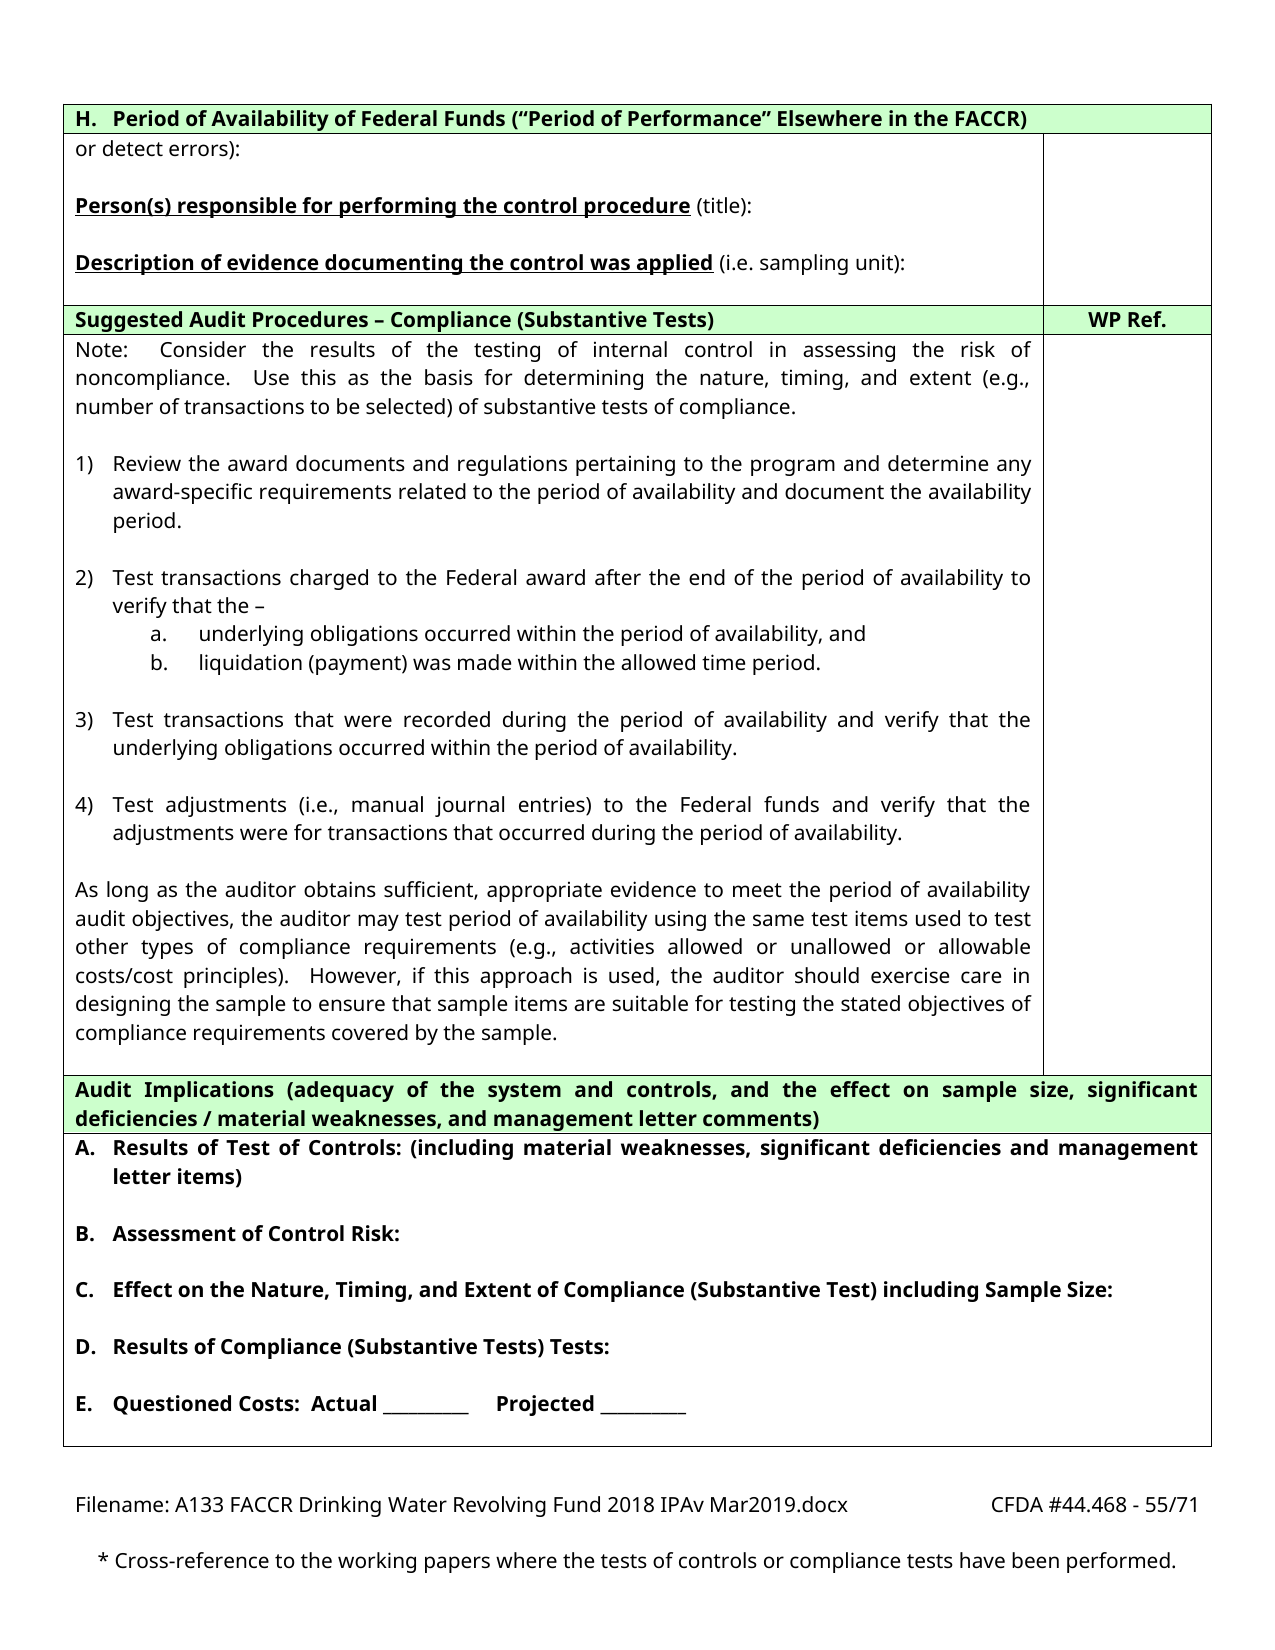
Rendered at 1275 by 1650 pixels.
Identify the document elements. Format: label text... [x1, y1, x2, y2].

table_header H. Period of Availability of Federal Funds (“Period of Performance” Elsewhere in the FACCR) [64, 105, 1211, 133]
table_cell Audit Implications (adequacy of the system and controls, and the effect on sample size, significant deficiencies / material weaknesses, and management letter comments) [64, 1076, 1211, 1132]
table_cell [1044, 134, 1211, 304]
table_cell A. Results of Test of Controls: (including material weaknesses, significant deficiencies and management letter items) B. Assessment of Control Risk: C. Effect on the Nature, Timing, and Extent of Compliance (Substantive Test) including Sample Size: D. Results of Compliance (Substantive Tests) Tests: E. Questioned Costs: Actual __________ Projected __________ [64, 1134, 1211, 1446]
table_cell WP Ref. [1044, 306, 1211, 334]
table_cell Suggested Audit Procedures – Compliance (Substantive Tests) [64, 306, 1043, 334]
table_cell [64, 134, 1043, 304]
table_cell [1044, 335, 1211, 1074]
table_cell Note: Consider the results of the testing of internal control in assessing the risk of noncompliance. Use this as the basis for determining the nature, timing, and extent (e.g., number of transactions to be selected) of substantive tests of compliance. 1) Review the award documents and regulations pertaining to the program and determine any award-specific requirements related to the period of availability and document the availability period. Test transactions charged to the Federal award after the end of the period of availability to verify that the – underlying obligations occurred within the period of availability, and liquidation (payment) was made within the allowed time period. Test transactions that were recorded during the period of availability and verify that the underlying obligations occurred within the period of availability. Test adjustments (i.e., manual journal entries) to the Federal funds and verify that the adjustments were for transactions that occurred during the period of availability. As long as the auditor obtains sufficient, appropriate evidence to meet the period of availability audit objectives, the auditor may test period of availability using the same test items used to test other types of compliance requirements (e.g., activities allowed or unallowed or allowable costs/cost principles). However, if this approach is used, the auditor should exercise care in designing the sample to ensure that sample items are suitable for testing the stated objectives of compliance requirements covered by the sample. [64, 335, 1043, 1074]
